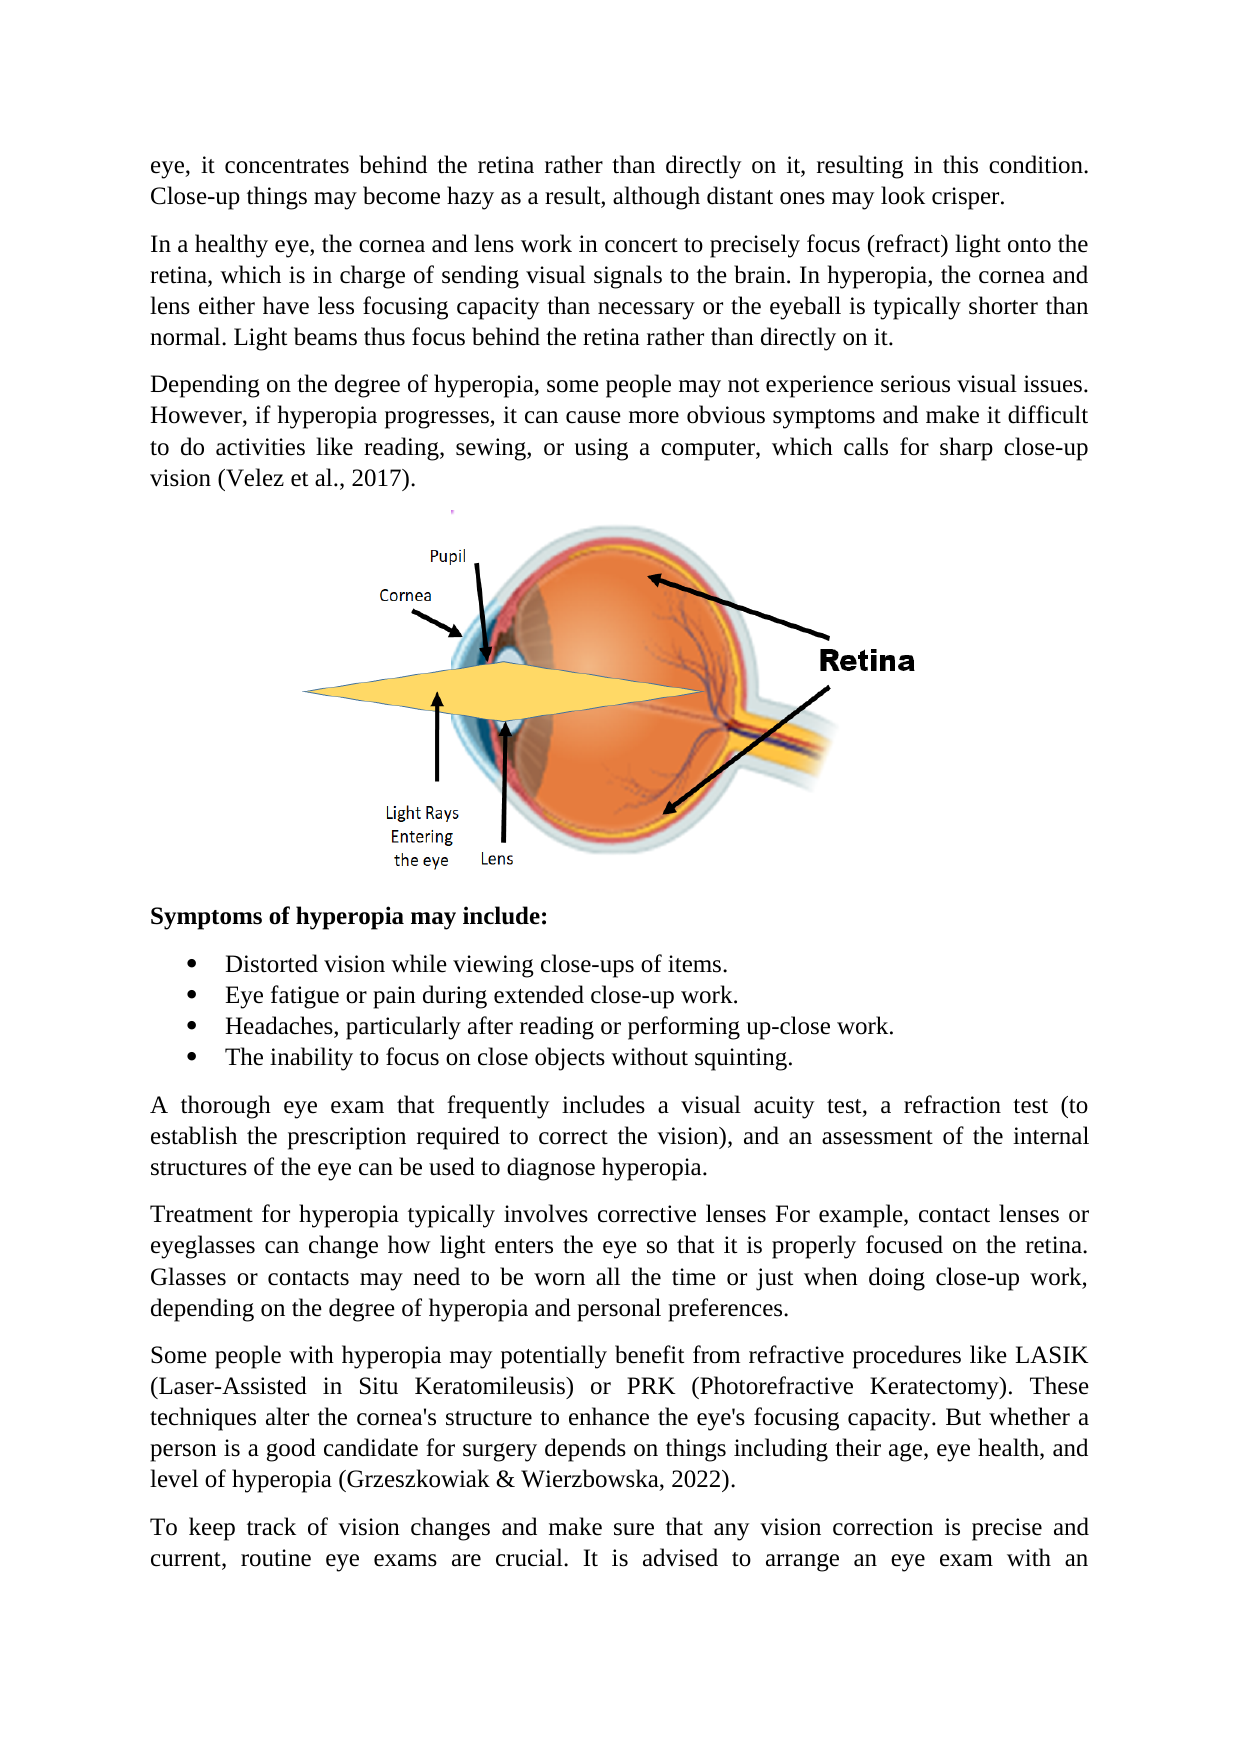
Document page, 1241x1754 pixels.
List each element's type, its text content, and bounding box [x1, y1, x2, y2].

list Headaches, particularly after reading or performing up-close work. [187, 1011, 1090, 1040]
list Distorted vision while viewing close-ups of items. [187, 949, 1090, 978]
text Depending on the degree of hyperopia, some people may not experience serious visual issues. However, if hyperopia progresses, it can cause more obvious symptoms and make it difficult to do activities like reading, sewing, or using a computer, which calls for sharp close-up vision (Velez et al., 2017). [150, 369, 1090, 491]
text Some people with hyperopia may potentially benefit from refractive procedures like LASIK (Laser-Assisted in Situ Keratomileusis) or PRK (Photorefractive Keratectomy). These techniques alter the cornea's structure to enhance the eye's focusing capacity. But whether a person is a good candidate for surgery depends on things including their age, eye health, and level of hyperopia (Grzeszkowiak & Wierzbowska, 2022). [150, 1340, 1090, 1493]
list The inability to focus on close objects without squinting. [187, 1042, 1090, 1071]
text Symptoms of hyperopia may include: [150, 901, 1090, 930]
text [150, 1512, 1090, 1572]
text A thorough eye exam that frequently includes a visual acuity test, a refraction test (to establish the prescription required to correct the vision), and an assessment of the internal structures of the eye can be used to diagnose hyperopia. [150, 1090, 1090, 1181]
list Eye fatigue or pain during extended close-up work. [187, 980, 1090, 1009]
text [150, 150, 1090, 210]
text In a healthy eye, the cornea and lens work in concert to precisely focus (refract) light onto the retina, which is in charge of sending visual signals to the brain. In hyperopia, the cornea and lens either have less focusing capacity than necessary or the eyeball is typically shorter than normal. Light beams thus focus behind the retina rather than directly on it. [150, 229, 1090, 351]
picture [299, 510, 942, 883]
text Treatment for hyperopia typically involves corrective lenses For example, contact lenses or eyeglasses can change how light enters the eye so that it is properly focused on the retina. Glasses or contacts may need to be worn all the time or just when doing close-up work, depending on the degree of hyperopia and personal preferences. [150, 1199, 1090, 1321]
